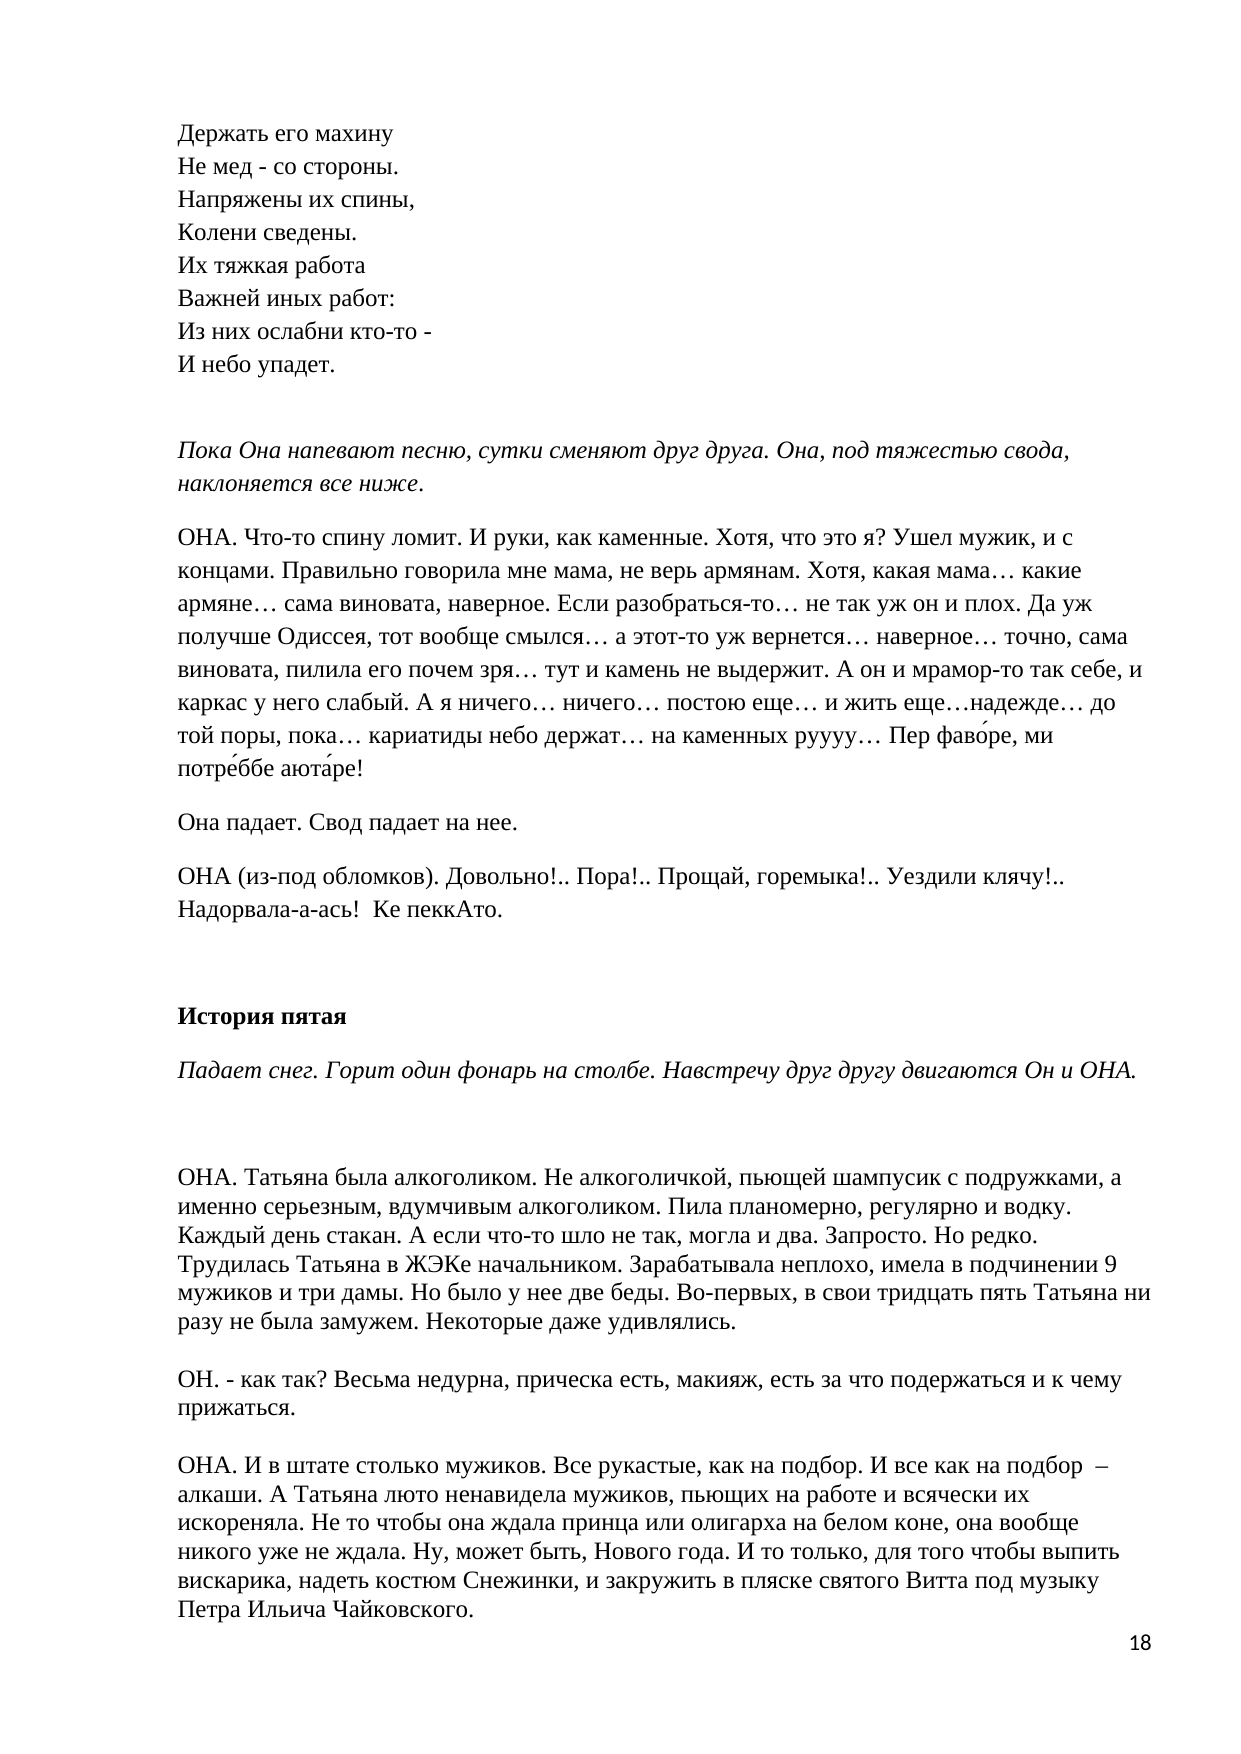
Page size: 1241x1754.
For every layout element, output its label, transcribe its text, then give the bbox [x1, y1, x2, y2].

text Она падает. Свод падает на нее. [177, 807, 1152, 836]
text ОНА. Татьяна была алкоголиком. Не алкоголичкой, пьющей шампусик с подружками, а именно серьезным, вдумчивым алкоголиком. Пила планомерно, регулярно и водку. Каждый день стакан. А если что-то шло не так, могла и два. Запросто. Но редко. Трудилась Татьяна в ЖЭКе начальником. Зарабатывала неплохо, имела в подчинении 9 мужиков и три дамы. Но было у нее две беды. Во-первых, в свои тридцать пять Татьяна ни разу не была замужем. Некоторые даже удивлялись. [177, 1162, 1152, 1335]
text ОНА. Что-то спину ломит. И руки, как каменные. Хотя, что это я? Ушел мужик, и с концами. Правильно говорила мне мама, не верь армянам. Хотя, какая мама… какие армяне… сама виновата, наверное. Если разобраться-то… не так уж он и плох. Да уж получше Одиссея, тот вообще смылся… а этот-то уж вернется… наверное… точно, сама виновата, пилила его почем зря… тут и камень не выдержит. А он и мрамор-то так себе, и каркас у него слабый. А я ничего… ничего… постою еще… и жить еще…надежде… до той поры, пока… кариатиды небо держат… на каменных руууу… Пер фаво́ре, ми потре́ббе аюта́ре! [177, 522, 1152, 782]
text Пока Она напевают песню, сутки сменяют друг друга. Она, под тяжестью свода, наклоняется все ниже. [177, 435, 1152, 497]
text ОНА (из-под обломков). Довольно!.. Пора!.. Прощай, горемыка!.. Уездили клячу!.. Надорвала-а-ась! Ке пеккАто. [177, 861, 1152, 923]
text История пятая [177, 1001, 1152, 1029]
text ОН. - как так? Весьма недурна, прическа есть, макияж, есть за что подержаться и к чему прижаться. [177, 1364, 1152, 1421]
text Падает снег. Горит один фонарь на столбе. Навстречу друг другу двигаются Он и ОНА. [177, 1055, 1152, 1083]
text ОНА. И в штате столько мужиков. Все рукастые, как на подбор. И все как на подбор – алкаши. А Татьяна люто ненавидела мужиков, пьющих на работе и всячески их искореняла. Не то чтобы она ждала принца или олигарха на белом коне, она вообще никого уже не ждала. Ну, может быть, Нового года. И то только, для того чтобы выпить вискарика, надеть костюм Снежинки, и закружить в пляске святого Витта под музыку Петра Ильича Чайковского. [177, 1450, 1152, 1622]
text Держать его махину Не мед - со стороны. Напряжены их спины, Колени сведены. Их тяжкая работа Важней иных работ: Из них ослабни кто-то - И небо упадет. [177, 118, 1152, 410]
